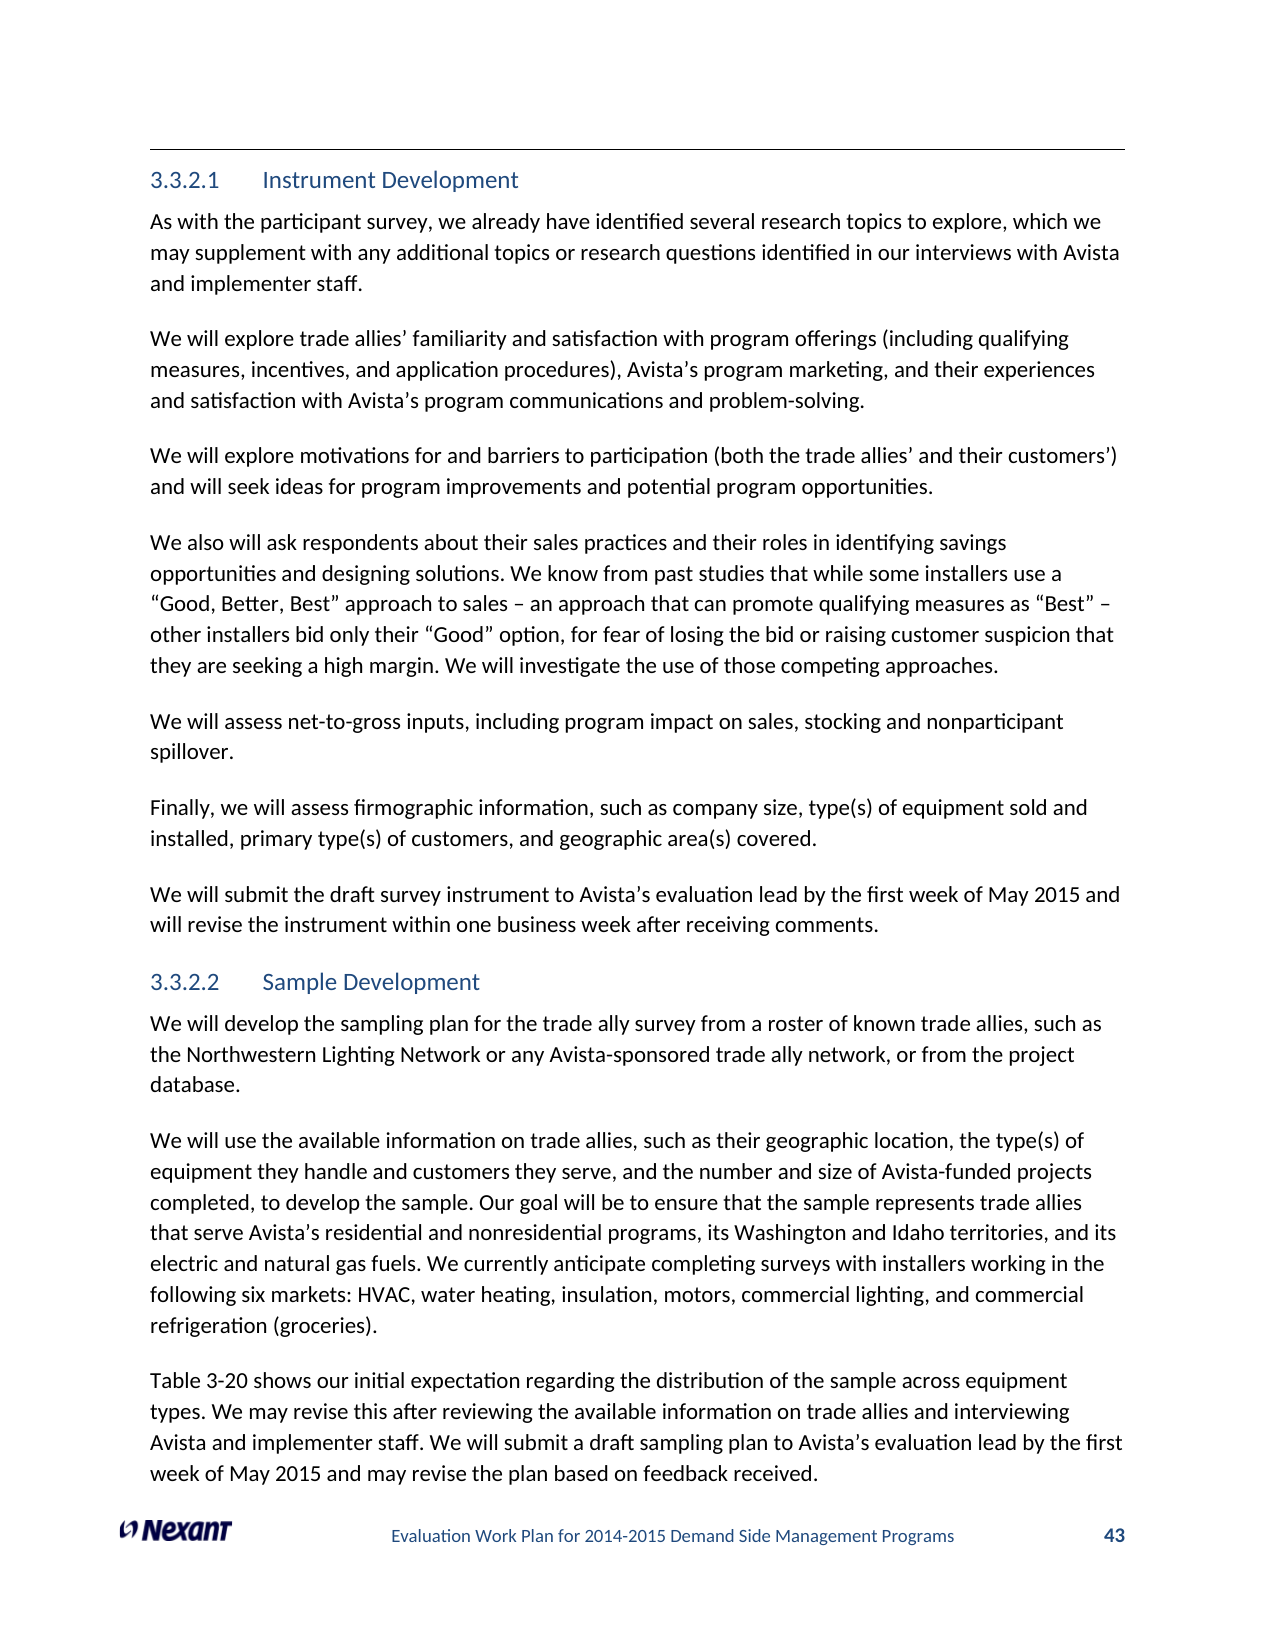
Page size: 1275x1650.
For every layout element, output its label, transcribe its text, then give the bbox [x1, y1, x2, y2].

subtitle Sample Development [150, 966, 1125, 997]
text Finally, we will assess firmographic information, such as company size, type(s) of equipment sold and installed, primary type(s) of customers, and geographic area(s) covered. [150, 793, 1125, 852]
text As with the participant survey, we already have identified several research topics to explore, which we may supplement with any additional topics or research questions identified in our interviews with Avista and implementer staff. [150, 207, 1125, 297]
subtitle Instrument Development [150, 164, 1125, 195]
text We will explore motivations for and barriers to participation (both the trade allies’ and their customers’) and will seek ideas for program improvements and potential program opportunities. [150, 442, 1125, 500]
text We will submit the draft survey instrument to Avista’s evaluation lead by the first week of May 2015 and will revise the instrument within one business week after receiving comments. [150, 880, 1125, 938]
picture [119, 1520, 233, 1541]
text We will assess net-to-gross inputs, including program impact on sales, stocking and nonparticipant spillover. [150, 707, 1125, 766]
text We also will ask respondents about their sales practices and their roles in identifying savings opportunities and designing solutions. We know from past studies that while some installers use a “Good, Better, Best” approach to sales – an approach that can promote qualifying measures as “Best” – other installers bid only their “Good” option, for fear of losing the bid or raising customer suspicion that they are seeking a high margin. We will investigate the use of those competing approaches. [150, 528, 1125, 679]
text We will explore trade allies’ familiarity and satisfaction with program offerings (including qualifying measures, incentives, and application procedures), Avista’s program marketing, and their experiences and satisfaction with Avista’s program communications and problem-solving. [150, 324, 1125, 414]
text We will use the available information on trade allies, such as their geographic location, the type(s) of equipment they handle and customers they serve, and the number and size of Avista-funded projects completed, to develop the sample. Our goal will be to ensure that the sample represents trade allies that serve Avista’s residential and nonresidential programs, its Washington and Idaho territories, and its electric and natural gas fuels. We currently anticipate completing surveys with installers working in the following six markets: HVAC, water heating, insulation, motors, commercial lighting, and commercial refrigeration (groceries). [150, 1126, 1125, 1339]
text We will develop the sampling plan for the trade ally survey from a roster of known trade allies, such as the Northwestern Lighting Network or any Avista-sponsored trade ally network, or from the project database. [150, 1009, 1125, 1099]
